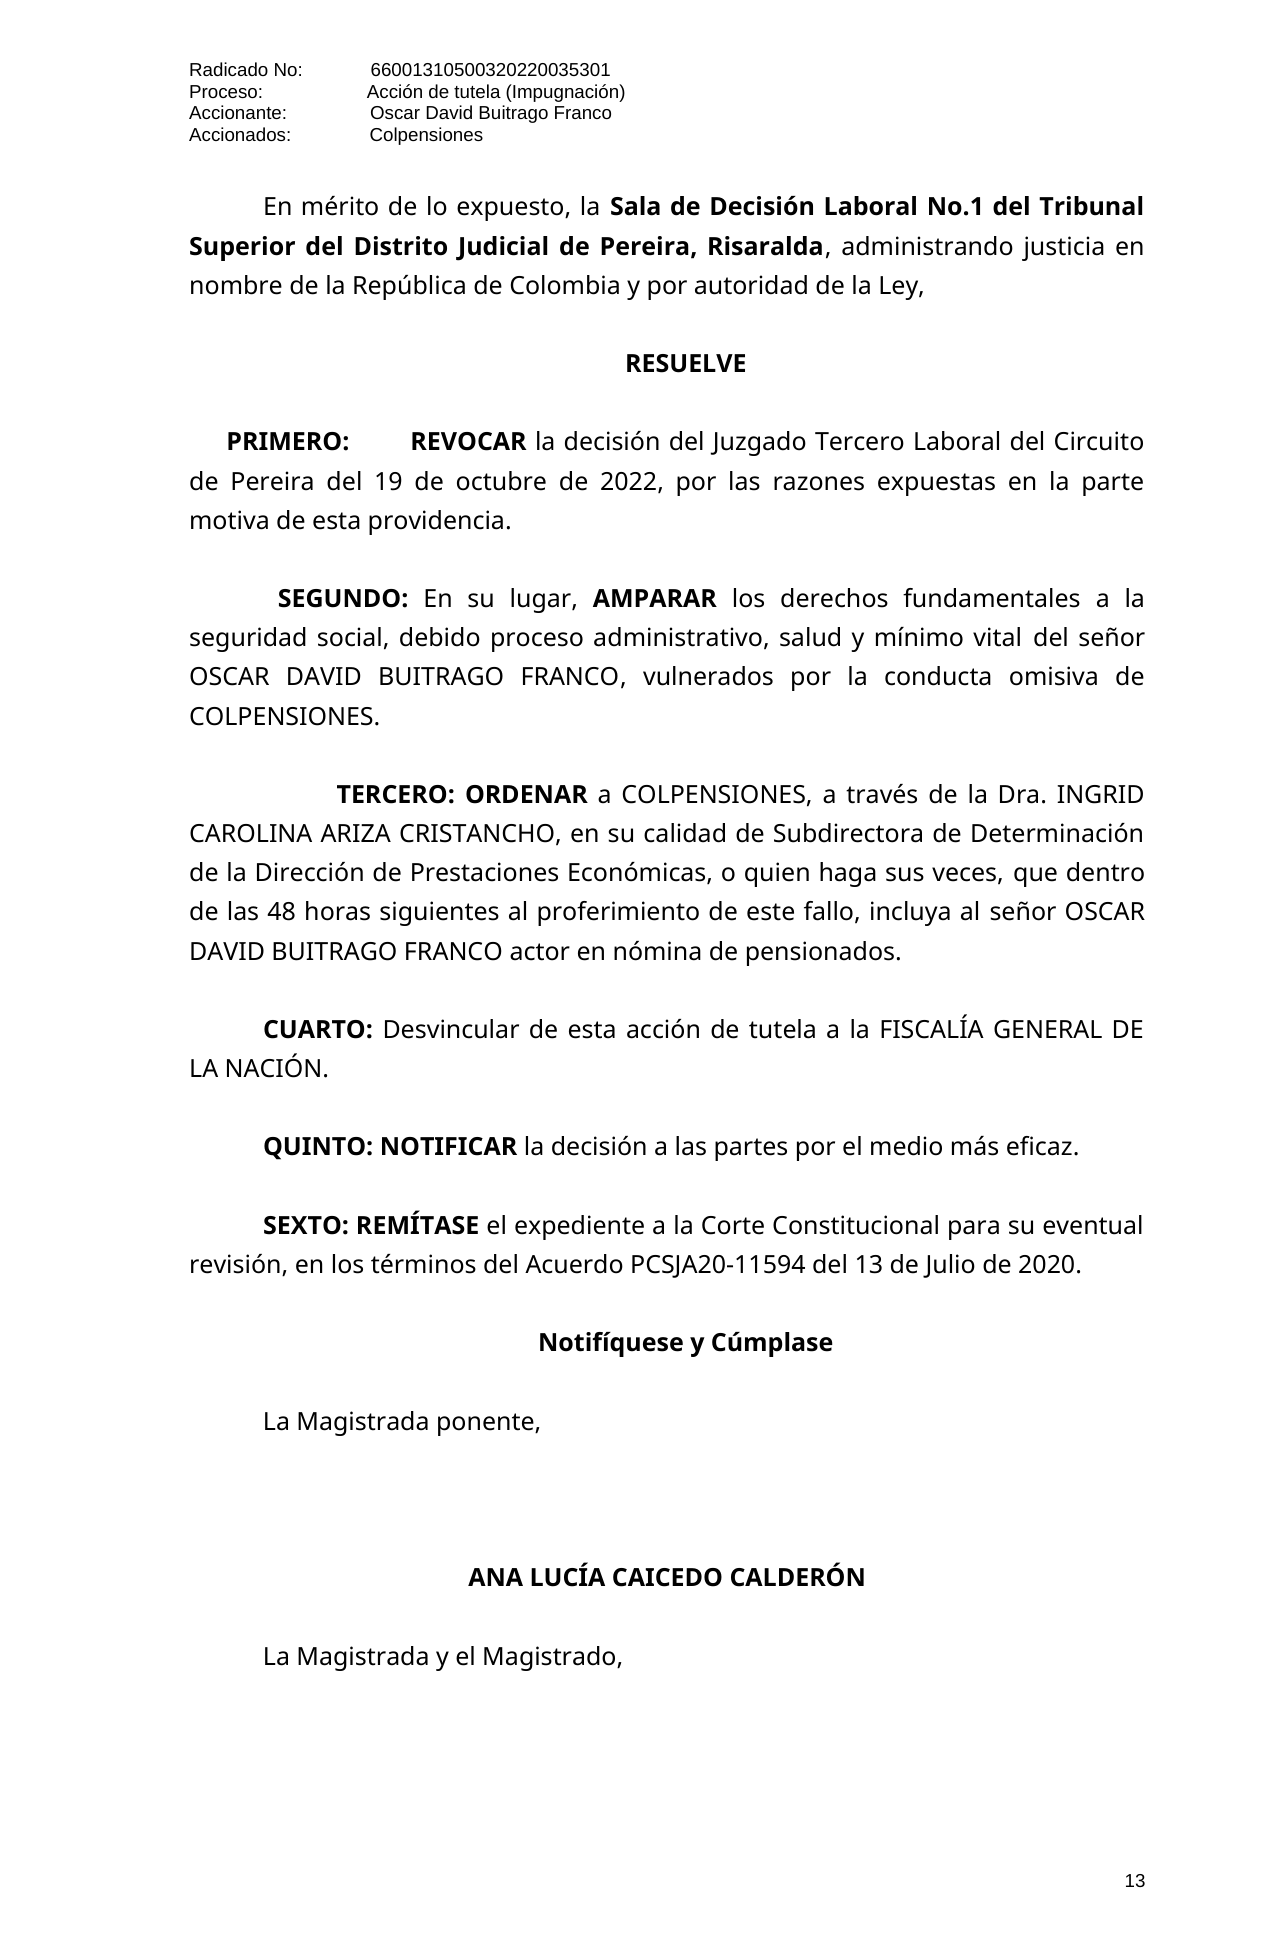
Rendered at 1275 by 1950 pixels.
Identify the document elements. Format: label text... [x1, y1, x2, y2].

text SEGUNDO: En su lugar, AMPARAR los derechos fundamentales a la seguridad social, debido proceso administrativo, salud y mínimo vital del señor OSCAR DAVID BUITRAGO FRANCO, vulnerados por la conducta omisiva de COLPENSIONES. [189, 581, 1145, 732]
list RESUELVE [226, 346, 1145, 380]
text La Magistrada y el Magistrado, [189, 1638, 1145, 1672]
text QUINTO: NOTIFICAR la decisión a las partes por el medio más eficaz. [189, 1129, 1145, 1163]
list Notifíquese y Cúmplase [226, 1325, 1145, 1359]
text En mérito de lo expuesto, la Sala de Decisión Laboral No.1 del Tribunal Superior del Distrito Judicial de Pereira, Risaralda, administrando justicia en nombre de la República de Colombia y por autoridad de la Ley, [189, 189, 1145, 301]
text CUARTO: Desvincular de esta acción de tutela a la FISCALÍA GENERAL DE LA NACIÓN. [189, 1011, 1145, 1085]
text SEXTO: REMÍTASE el expediente a la Corte Constitucional para su eventual revisión, en los términos del Acuerdo PCSJA20-11594 del 13 de Julio de 2020. [189, 1207, 1145, 1281]
text PRIMERO: REVOCAR la decisión del Juzgado Tercero Laboral del Circuito de Pereira del 19 de octubre de 2022, por las razones expuestas en la parte motiva de esta providencia. [189, 424, 1145, 536]
text La Magistrada ponente, [189, 1403, 1145, 1437]
text ANA LUCÍA CAICEDO CALDERÓN [189, 1560, 1145, 1594]
text TERCERO: ORDENAR a COLPENSIONES, a través de la Dra. INGRID CAROLINA ARIZA CRISTANCHO, en su calidad de Subdirectora de Determinación de la Dirección de Prestaciones Económicas, o quien haga sus veces, que dentro de las 48 horas siguientes al proferimiento de este fallo, incluya al señor OSCAR DAVID BUITRAGO FRANCO actor en nómina de pensionados. [189, 776, 1145, 967]
